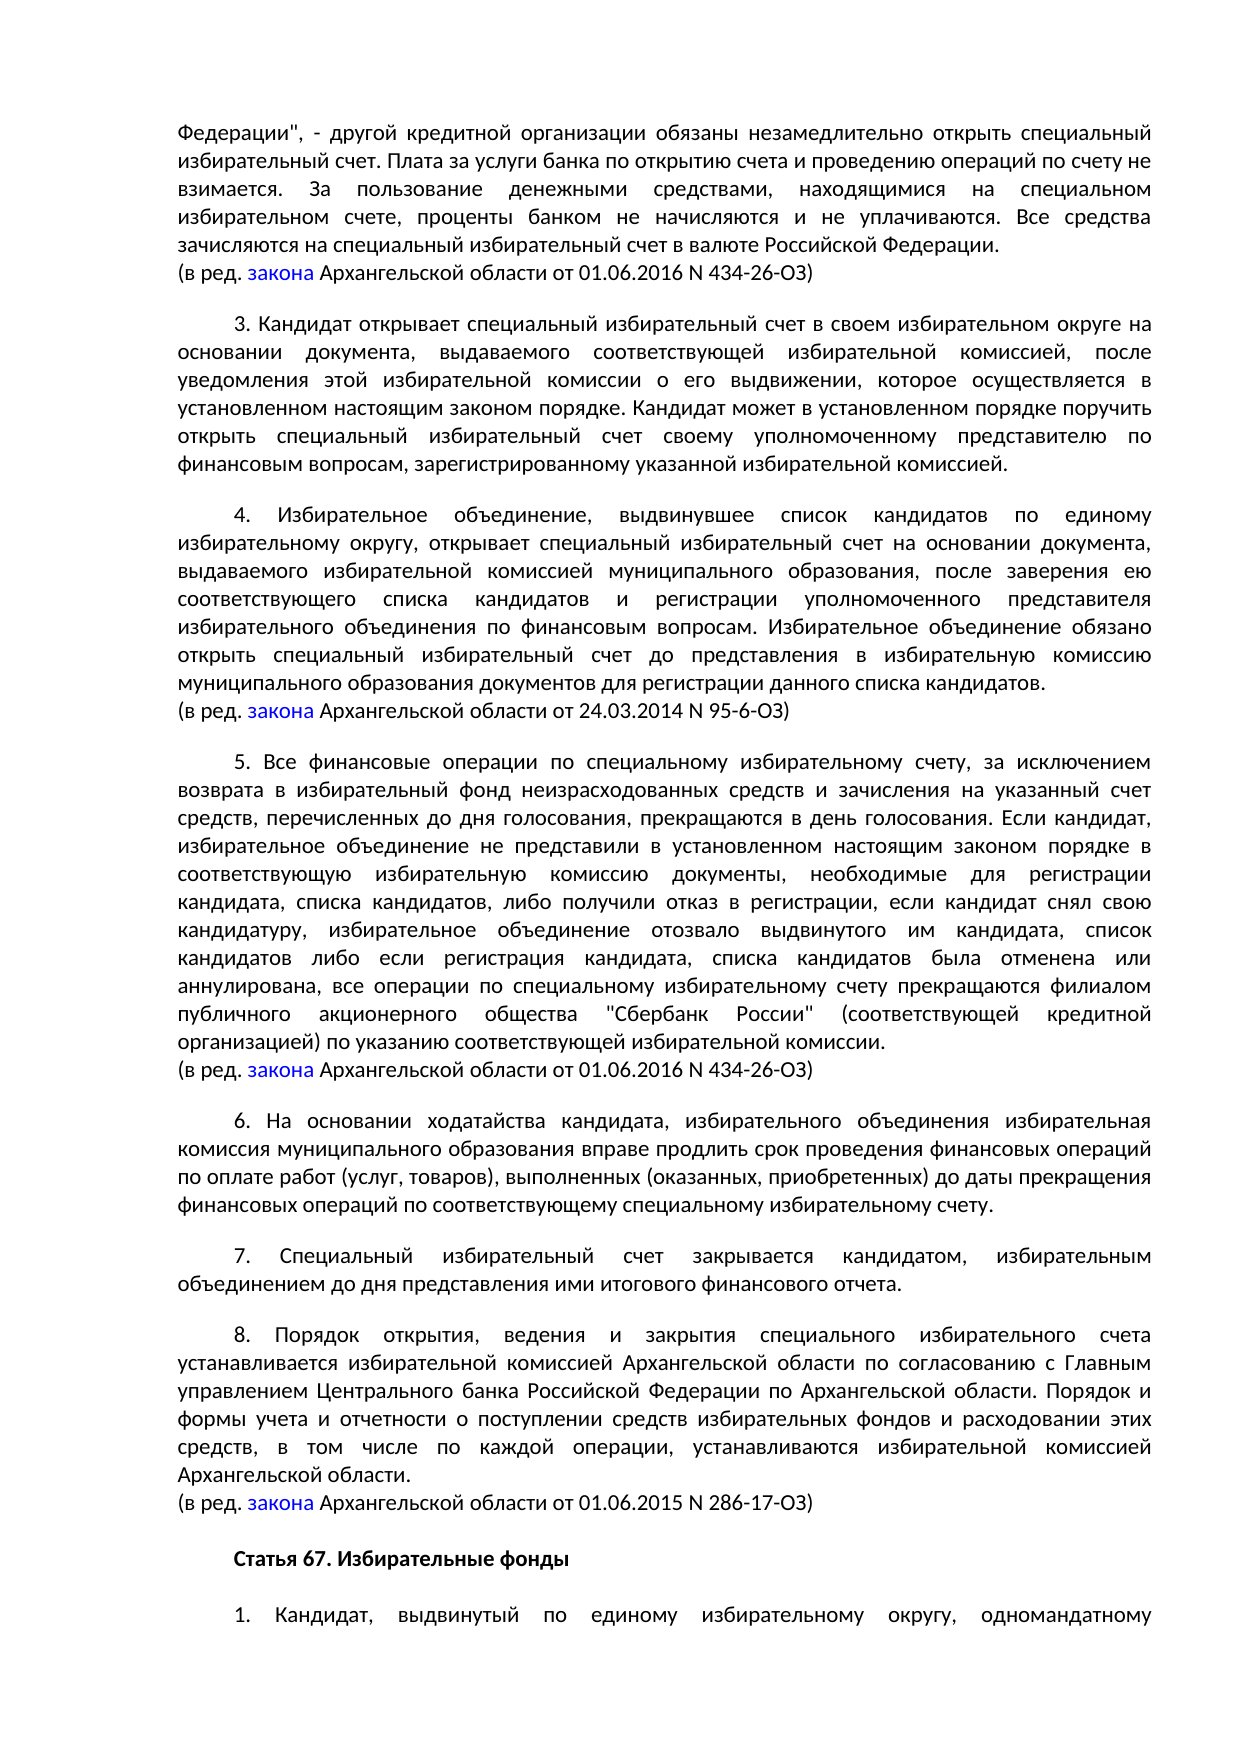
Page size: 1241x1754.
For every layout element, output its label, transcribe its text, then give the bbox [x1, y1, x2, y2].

text 6. На основании ходатайства кандидата, избирательного объединения избирательная комиссия муниципального образования вправе продлить срок проведения финансовых операций по оплате работ (услуг, товаров), выполненных (оказанных, приобретенных) до даты прекращения финансовых операций по соответствующему специальному избирательному счету. [177, 1106, 1152, 1218]
text 3. Кандидат открывает специальный избирательный счет в своем избирательном округе на основании документа, выдаваемого соответствующей избирательной комиссией, после уведомления этой избирательной комиссии о его выдвижении, которое осуществляется в установленном настоящим законом порядке. Кандидат может в установленном порядке поручить открыть специальный избирательный счет своему уполномоченному представителю по финансовым вопросам, зарегистрированному указанной избирательной комиссией. [177, 309, 1152, 477]
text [177, 1601, 1152, 1629]
text 7. Специальный избирательный счет закрывается кандидатом, избирательным объединением до дня представления ими итогового финансового отчета. [177, 1241, 1152, 1297]
text (в ред. закона Архангельской области от 24.03.2014 N 95-6-ОЗ) [177, 696, 1152, 724]
text 4. Избирательное объединение, выдвинувшее список кандидатов по единому избирательному округу, открывает специальный избирательный счет на основании документа, выдаваемого избирательной комиссией муниципального образования, после заверения ею соответствующего списка кандидатов и регистрации уполномоченного представителя избирательного объединения по финансовым вопросам. Избирательное объединение обязано открыть специальный избирательный счет до представления в избирательную комиссию муниципального образования документов для регистрации данного списка кандидатов. [177, 500, 1152, 696]
text 8. Порядок открытия, ведения и закрытия специального избирательного счета устанавливается избирательной комиссией Архангельской области по согласованию с Главным управлением Центрального банка Российской Федерации по Архангельской области. Порядок и формы учета и отчетности о поступлении средств избирательных фондов и расходовании этих средств, в том числе по каждой операции, устанавливаются избирательной комиссией Архангельской области. [177, 1320, 1152, 1488]
text (в ред. закона Архангельской области от 01.06.2015 N 286-17-ОЗ) [177, 1488, 1152, 1517]
text 5. Все финансовые операции по специальному избирательному счету, за исключением возврата в избирательный фонд неизрасходованных средств и зачисления на указанный счет средств, перечисленных до дня голосования, прекращаются в день голосования. Если кандидат, избирательное объединение не представили в установленном настоящим законом порядке в соответствующую избирательную комиссию документы, необходимые для регистрации кандидата, списка кандидатов, либо получили отказ в регистрации, если кандидат снял свою кандидатуру, избирательное объединение отозвало выдвинутого им кандидата, список кандидатов либо если регистрация кандидата, списка кандидатов была отменена или аннулирована, все операции по специальному избирательному счету прекращаются филиалом публичного акционерного общества "Сбербанк России" (соответствующей кредитной организацией) по указанию соответствующей избирательной комиссии. [177, 747, 1152, 1056]
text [177, 118, 1152, 258]
text (в ред. закона Архангельской области от 01.06.2016 N 434-26-ОЗ) [177, 258, 1152, 286]
title Статья 67. Избирательные фонды [177, 1544, 1152, 1573]
text (в ред. закона Архангельской области от 01.06.2016 N 434-26-ОЗ) [177, 1056, 1152, 1083]
